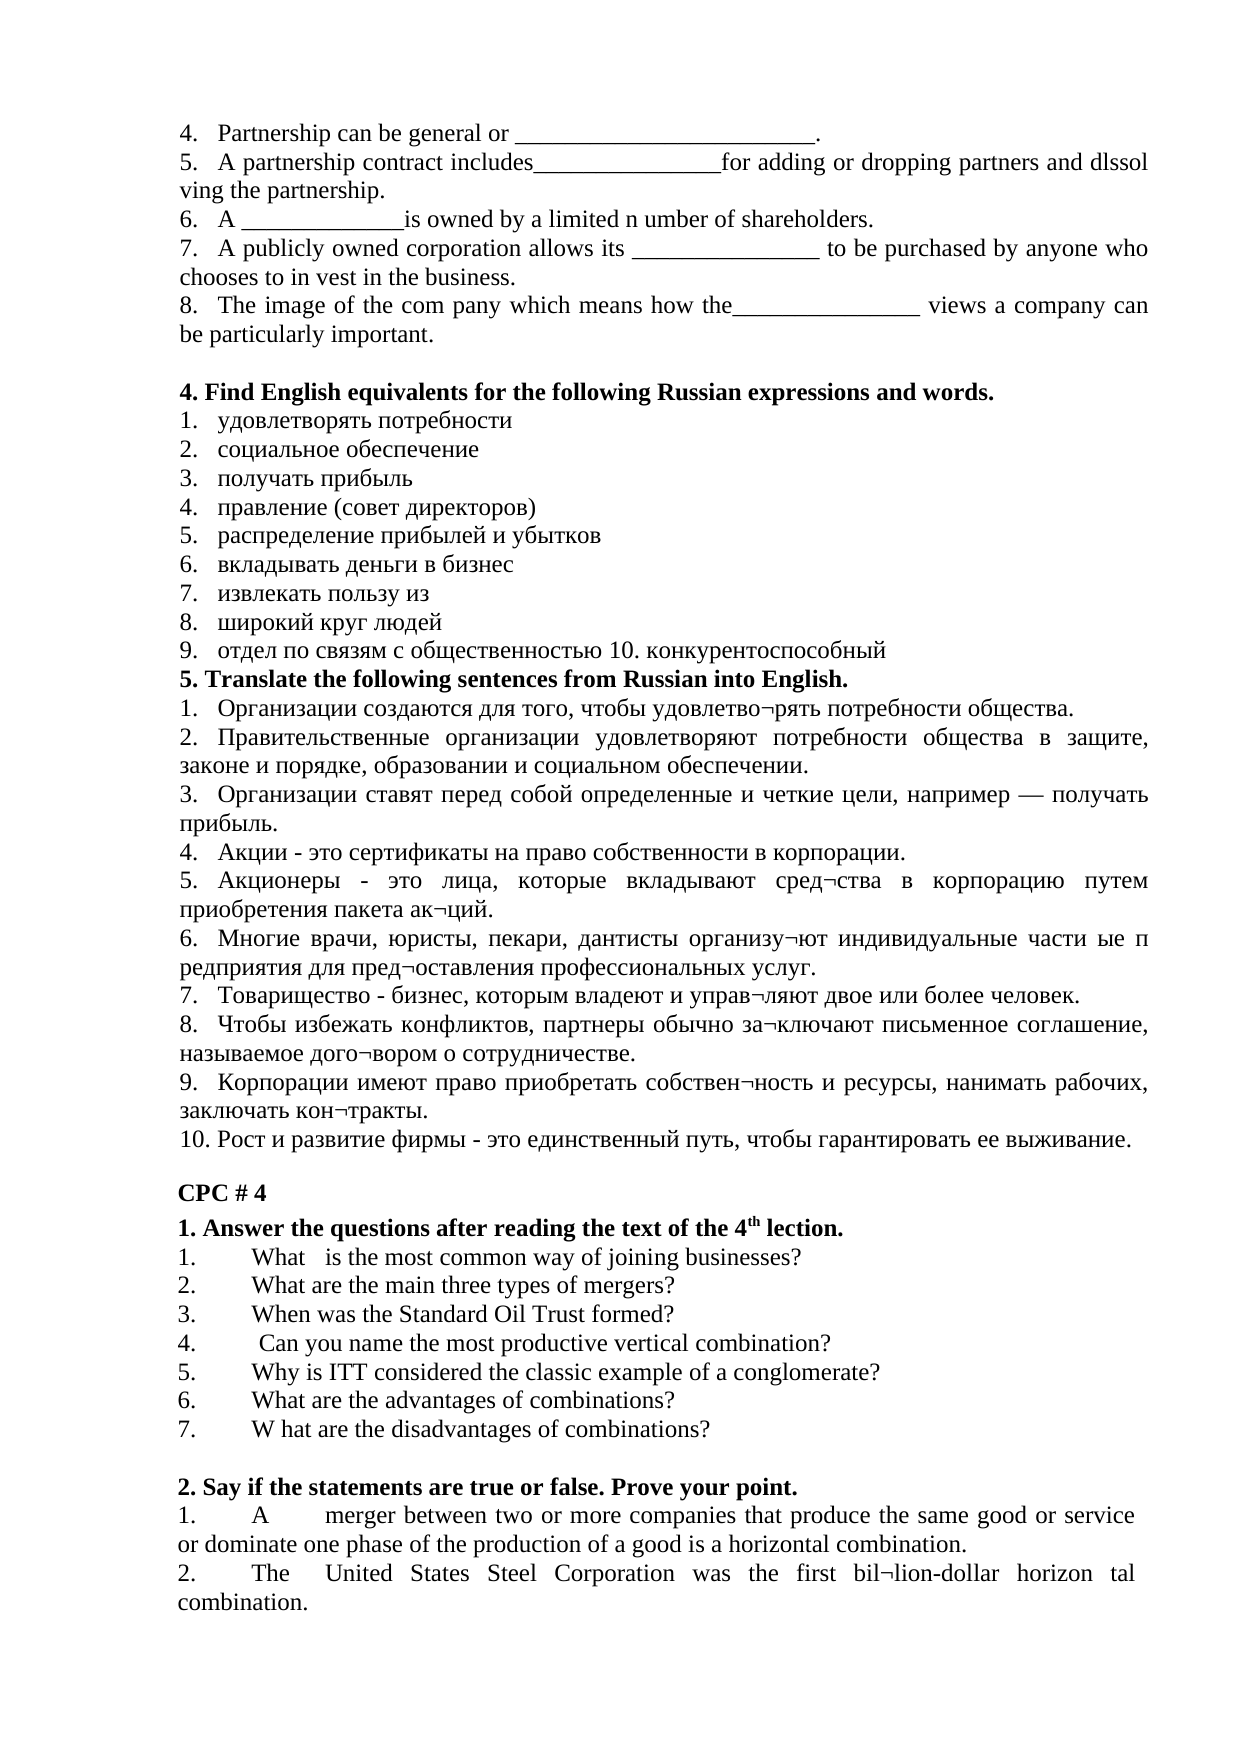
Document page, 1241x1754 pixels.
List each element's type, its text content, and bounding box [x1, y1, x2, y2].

text 7. A publicly owned corporation allows its _______________ to be purchased by anyone who chooses to in vest in the business. [179, 233, 1149, 291]
text 1. A merger between two or more companies that produce the same good or service or dominate one phase of the production of a good is a horizontal combination. [177, 1501, 1136, 1558]
text 3. When was the Standard Oil Trust formed? [177, 1299, 1136, 1328]
text 4. правление (совет директоров) [179, 492, 1149, 521]
text 6. A _____________is owned by a limited n umber of shareholders. [179, 204, 1149, 233]
text 1. What is the most common way of joining businesses? [177, 1242, 1136, 1271]
text 4. Акции - это сертификаты на право собственности в корпорации. [179, 837, 1149, 866]
text 4. Partnership can be general or ________________________. [179, 118, 1149, 147]
text 2. The United States Steel Corporation was the first bil¬lion-dollar horizon tal combination. [177, 1558, 1136, 1616]
text 2. What are the main three types of mergers? [177, 1271, 1136, 1299]
subtitle СРС # 4 [177, 1178, 1152, 1207]
text 2. Say if the statements are true or false. Prove your point. [177, 1472, 1136, 1501]
text 1. удовлетворять потребности [179, 406, 1149, 434]
text 8. Чтобы избежать конфликтов, партнеры обычно за¬ключают письменное соглашение, называемое дого¬вором о сотрудничестве. [179, 1009, 1149, 1067]
text 8. The image of the com pany which means how the_______________ views a company can be particularly important. [179, 291, 1149, 348]
text 4. Can you name the most productive vertical combination? [177, 1328, 1136, 1357]
text 5. Why is ITT considered the classic example of a conglomerate? [177, 1357, 1136, 1386]
text 5. Акционеры - это лица, которые вкладывают сред¬ства в корпорацию путем приобретения пакета ак¬ций. [179, 866, 1149, 923]
text 2. Правительственные организации удовлетворяют потребности общества в защите, законе и порядке, образовании и социальном обеспечении. [179, 722, 1149, 779]
text 7. извлекать пользу из [179, 578, 1149, 607]
text 7. Товарищество - бизнес, которым владеют и управ¬ляют двое или более человек. [179, 981, 1149, 1009]
text 5. A partnership contract includes_______________for adding or dropping partners and dlssol ving the partnership. [179, 147, 1149, 204]
text 3. получать прибыль [179, 463, 1149, 492]
text 8. широкий круг людей [179, 607, 1149, 636]
text 9. Корпорации имеют право приобретать собствен¬ность и ресурсы, нанимать рабочих, заключать кон¬тракты. [179, 1067, 1149, 1124]
text 5. распределение прибылей и убытков [179, 521, 1149, 549]
text 6. вкладывать деньги в бизнес [179, 549, 1149, 578]
text 2. социальное обеспечение [179, 434, 1149, 463]
text 9. отдел по связям с общественностью 10. конкурентоспособный [179, 636, 1149, 664]
text 4. Find English equivalents for the following Russian expressions and words. [179, 377, 1149, 406]
text 1. Answer the questions after reading the text of the 4th lection. [177, 1213, 1136, 1242]
text 5. Translate the following sentences from Russian into English. [179, 664, 1149, 693]
text 10. Рост и развитие фирмы - это единственный путь, чтобы гарантировать ее выживание. [179, 1124, 1149, 1153]
text 1. Организации создаются для того, чтобы удовлетво¬рять потребности общества. [179, 693, 1149, 722]
text 7. W hat are the disadvantages of combinations? [177, 1414, 1136, 1443]
text 3. Организации ставят перед собой определенные и четкие цели, например — получать прибыль. [179, 779, 1149, 837]
text 6. What are the advantages of combinations? [177, 1386, 1136, 1414]
text 6. Многие врачи, юристы, пекари, дантисты организу¬ют индивидуальные части ые п редприятия для пред¬оставления профессиональных услуг. [179, 923, 1149, 981]
